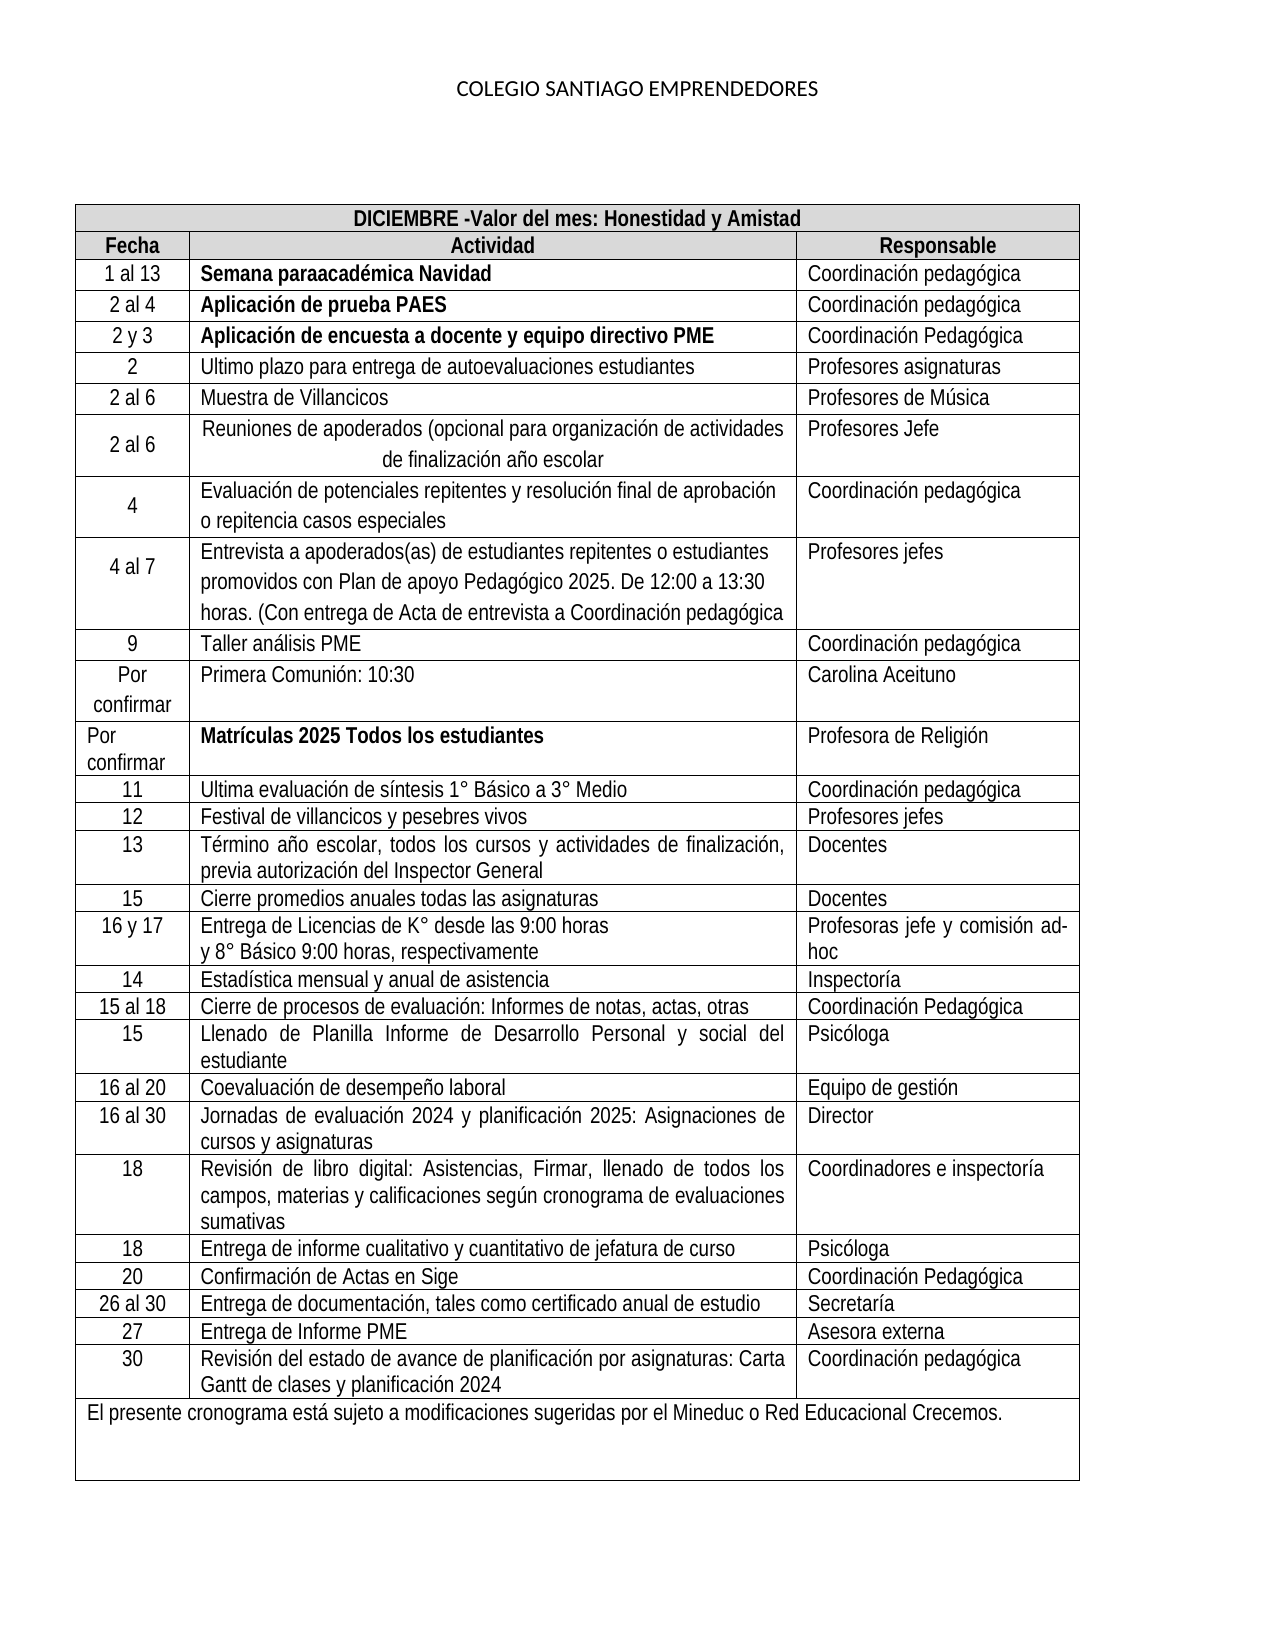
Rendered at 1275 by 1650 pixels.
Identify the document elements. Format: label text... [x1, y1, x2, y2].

table_cell Profesores de Música [797, 384, 1079, 414]
table_cell 26 al 30 [76, 1290, 189, 1317]
table_header DICIEMBRE -Valor del mes: Honestidad y Amistad [76, 205, 1079, 231]
table_cell 27 [76, 1318, 189, 1344]
table_cell Actividad [190, 232, 796, 259]
table_cell Aplicación de prueba PAES [190, 291, 796, 321]
table_cell Cierre promedios anuales todas las asignaturas [190, 885, 796, 911]
table_cell 15 [76, 885, 189, 911]
table_cell Matrículas 2025 Todos los estudiantes [190, 722, 796, 775]
table_cell Reuniones de apoderados (opcional para organización de actividades de finalización año escolar [190, 415, 796, 476]
table_cell Revisión del estado de avance de planificación por asignaturas: Carta Gantt de clases y planificación 2024 [190, 1345, 796, 1398]
table_cell Cierre de procesos de evaluación: Informes de notas, actas, otras [190, 993, 796, 1019]
table_cell Asesora externa [797, 1318, 1079, 1344]
table_cell 4 al 7 [76, 538, 189, 629]
table_cell Semana paraacadémica Navidad [190, 260, 796, 290]
table_cell Entrega de Informe PME [190, 1318, 796, 1344]
table_cell 2 al 6 [76, 384, 189, 414]
table_cell Equipo de gestión [797, 1074, 1079, 1101]
table_cell Entrega de documentación, tales como certificado anual de estudio [190, 1290, 796, 1317]
table_cell 4 [76, 477, 189, 537]
table_cell Profesores jefes [797, 803, 1079, 830]
table_cell 16 al 20 [76, 1074, 189, 1101]
table_cell 11 [76, 776, 189, 802]
table_cell Coevaluación de desempeño laboral [190, 1074, 796, 1101]
table_cell Secretaría [797, 1290, 1079, 1317]
table_cell Taller análisis PME [190, 630, 796, 660]
table_cell 20 [76, 1263, 189, 1289]
table_cell Coordinación pedagógica [797, 291, 1079, 321]
table_cell 2 al 4 [76, 291, 189, 321]
table_cell Primera Comunión: 10:30 [190, 661, 796, 721]
table_cell Por confirmar [76, 722, 189, 775]
table_cell Entrega de Licencias de K° desde las 9:00 horas y 8° Básico 9:00 horas, respectivamente [190, 912, 796, 964]
table_cell Coordinación pedagógica [797, 1345, 1079, 1398]
table_cell 16 y 17 [76, 912, 189, 964]
table_cell Festival de villancicos y pesebres vivos [190, 803, 796, 830]
table_cell Profesores Jefe [797, 415, 1079, 476]
table_cell 13 [76, 831, 189, 883]
table_cell 12 [76, 803, 189, 830]
table_cell 18 [76, 1155, 189, 1234]
table_cell 16 al 30 [76, 1102, 189, 1154]
table_cell Evaluación de potenciales repitentes y resolución final de aprobación o repitencia casos especiales [190, 477, 796, 537]
table_cell 1 al 13 [76, 260, 189, 290]
table_cell 9 [76, 630, 189, 660]
table_cell 15 al 18 [76, 993, 189, 1019]
table_cell Inspectoría [797, 966, 1079, 992]
table_cell Coordinación pedagógica [797, 260, 1079, 290]
table_cell Coordinadores e inspectoría [797, 1155, 1079, 1234]
table_cell Docentes [797, 831, 1079, 883]
table_cell Coordinación pedagógica [797, 630, 1079, 660]
table_cell Por confirmar [76, 661, 189, 721]
table_cell Coordinación pedagógica [797, 477, 1079, 537]
table_cell Jornadas de evaluación 2024 y planificación 2025: Asignaciones de cursos y asignaturas [190, 1102, 796, 1154]
table_cell Psicóloga [797, 1020, 1079, 1073]
table_cell Responsable [797, 232, 1079, 259]
table_cell Profesora de Religión [797, 722, 1079, 775]
table_cell 15 [76, 1020, 189, 1073]
table_cell Entrevista a apoderados(as) de estudiantes repitentes o estudiantes promovidos con Plan de apoyo Pedagógico 2025. De 12:00 a 13:30 horas. (Con entrega de Acta de entrevista a Coordinación pedagógica [190, 538, 796, 629]
table_cell Director [797, 1102, 1079, 1154]
table_cell Llenado de Planilla Informe de Desarrollo Personal y social del estudiante [190, 1020, 796, 1073]
table_cell Confirmación de Actas en Sige [190, 1263, 796, 1289]
table_cell Ultimo plazo para entrega de autoevaluaciones estudiantes [190, 353, 796, 383]
table_cell Término año escolar, todos los cursos y actividades de finalización, previa autorización del Inspector General [190, 831, 796, 883]
table_cell Revisión de libro digital: Asistencias, Firmar, llenado de todos los campos, materias y calificaciones según cronograma de evaluaciones sumativas [190, 1155, 796, 1234]
table_cell Profesores asignaturas [797, 353, 1079, 383]
table_cell Ultima evaluación de síntesis 1° Básico a 3° Medio [190, 776, 796, 802]
table_cell 2 y 3 [76, 322, 189, 352]
table_cell Coordinación Pedagógica [797, 1263, 1079, 1289]
table_cell 30 [76, 1345, 189, 1398]
table_cell El presente cronograma está sujeto a modificaciones sugeridas por el Mineduc o Red Educacional Crecemos. [76, 1399, 1079, 1479]
table_cell Coordinación pedagógica [797, 776, 1079, 802]
table_cell Estadística mensual y anual de asistencia [190, 966, 796, 992]
table_cell Coordinación Pedagógica [797, 322, 1079, 352]
table_cell Profesores jefes [797, 538, 1079, 629]
table_cell Muestra de Villancicos [190, 384, 796, 414]
table_cell 2 al 6 [76, 415, 189, 476]
table_cell 14 [76, 966, 189, 992]
table_cell 2 [76, 353, 189, 383]
table_cell Coordinación Pedagógica [797, 993, 1079, 1019]
table_cell Fecha [76, 232, 189, 259]
table_cell Entrega de informe cualitativo y cuantitativo de jefatura de curso [190, 1235, 796, 1262]
table_cell Profesoras jefe y comisión ad-hoc [797, 912, 1079, 964]
table_cell Psicóloga [797, 1235, 1079, 1262]
table_cell 18 [76, 1235, 189, 1262]
table_cell Docentes [797, 885, 1079, 911]
table_cell Carolina Aceituno [797, 661, 1079, 721]
table_cell Aplicación de encuesta a docente y equipo directivo PME [190, 322, 796, 352]
